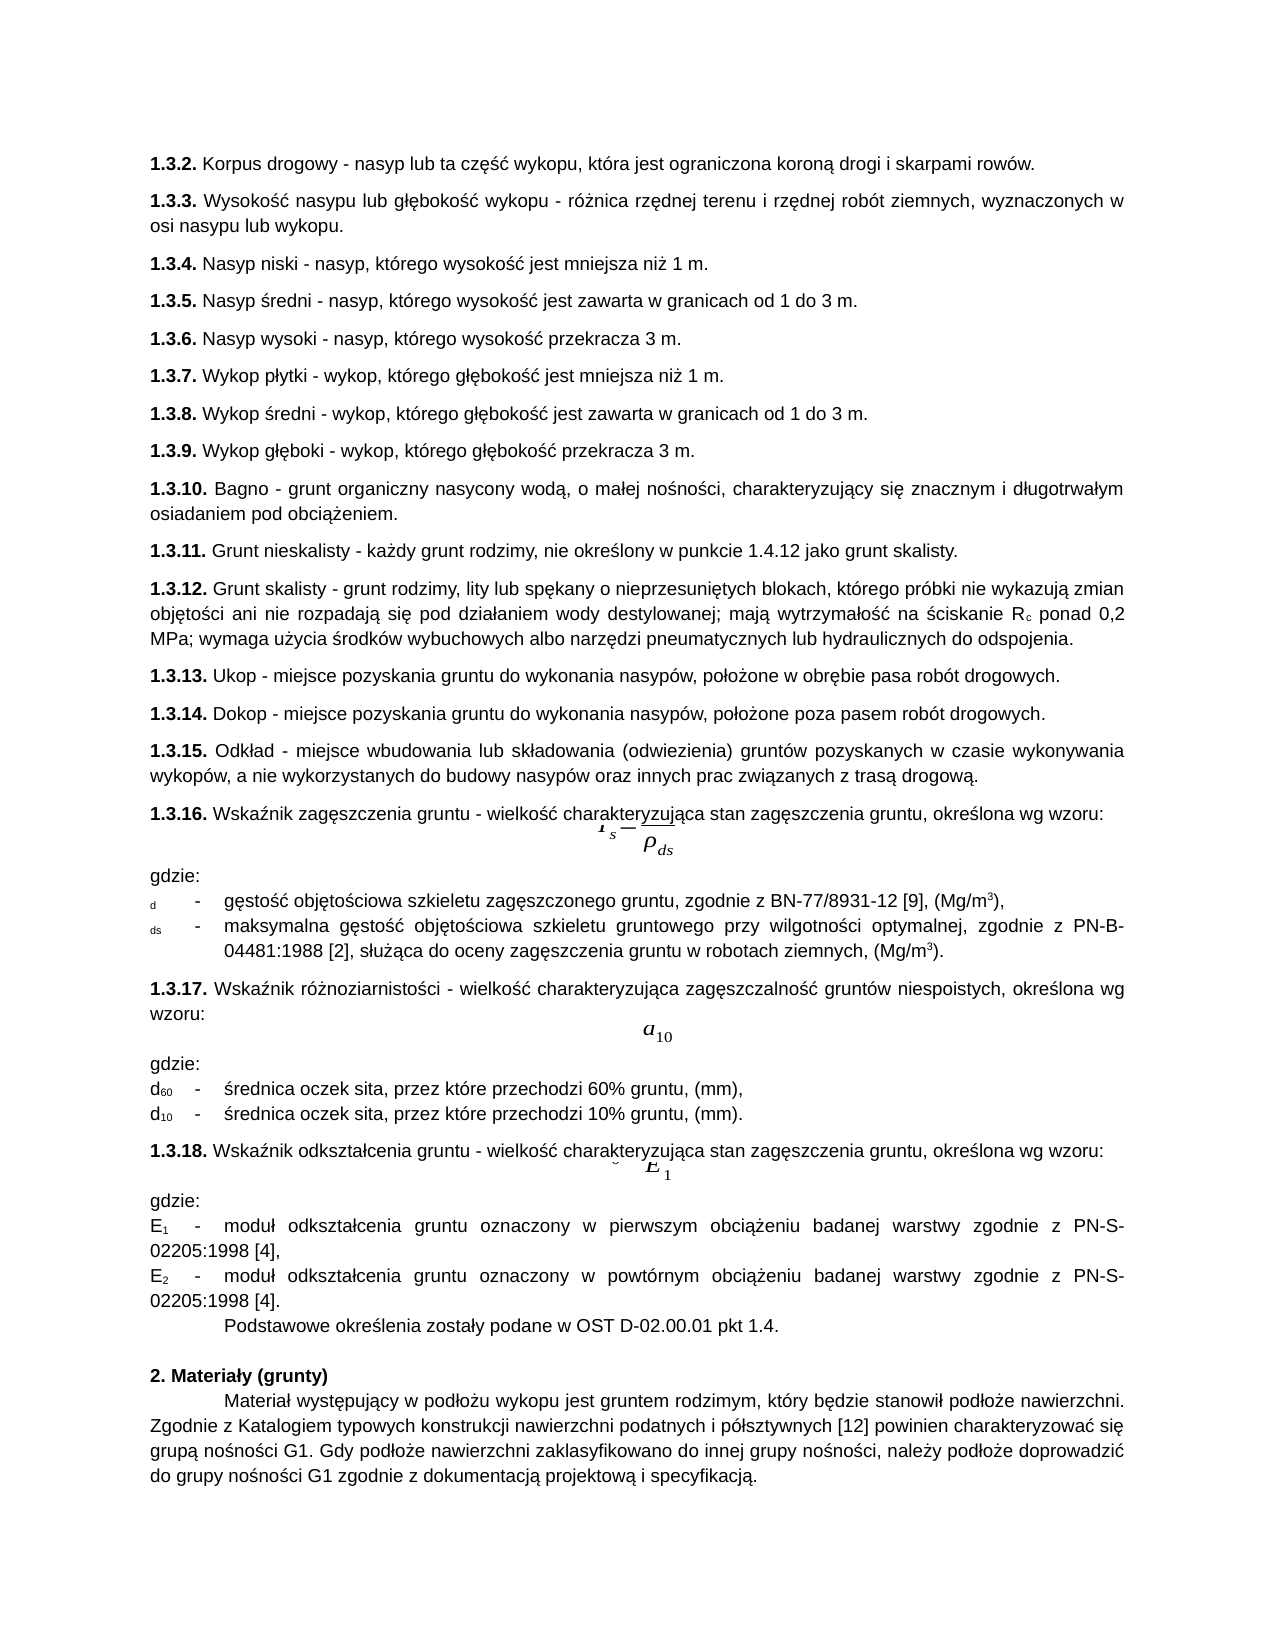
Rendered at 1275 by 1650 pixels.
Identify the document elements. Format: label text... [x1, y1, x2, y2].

text 1.3.9. Wykop głęboki - wykop, którego głębokość przekracza 3 m. [150, 437, 1125, 462]
text 1.3.7. Wykop płytki - wykop, którego głębokość jest mniejsza niż 1 m. [150, 362, 1125, 387]
text gdzie: [150, 1050, 1125, 1075]
text gdzie: [150, 862, 1125, 887]
text Materiał występujący w podłożu wykopu jest gruntem rodzimym, który będzie stanowił podłoże nawierzchni. Zgodnie z Katalogiem typowych konstrukcji nawierzchni podatnych i półsztywnych [12] powinien charakteryzować się grupą nośności G1. Gdy podłoże nawierzchni zaklasyfikowano do innej grupy nośności, należy podłoże doprowadzić do grupy nośności G1 zgodnie z dokumentacją projektową i specyfikacją. [150, 1387, 1125, 1487]
text 1.3.15. Odkład - miejsce wbudowania lub składowania (odwiezienia) gruntów pozyskanych w czasie wykonywania wykopów, a nie wykorzystanych do budowy nasypów oraz innych prac związanych z trasą drogową. [150, 737, 1125, 787]
text E1 - moduł odkształcenia gruntu oznaczony w pierwszym obciążeniu badanej warstwy zgodnie z PN-S-02205:1998 [4], [150, 1212, 1125, 1262]
text 1.3.17. Wskaźnik różnoziarnistości - wielkość charakteryzująca zagęszczalność gruntów niespoistych, określona wg wzoru: [150, 975, 1125, 1025]
text 1.3.16. Wskaźnik zagęszczenia gruntu - wielkość charakteryzująca stan zagęszczenia gruntu, określona wg wzoru: [150, 800, 1125, 825]
text 1.3.12. Grunt skalisty - grunt rodzimy, lity lub spękany o nieprzesuniętych blokach, którego próbki nie wykazują zmian objętości ani nie rozpadają się pod działaniem wody destylowanej; mają wytrzymałość na ściskanie Rc ponad 0,2 MPa; wymaga użycia środków wybuchowych albo narzędzi pneumatycznych lub hydraulicznych do odspojenia. [150, 575, 1125, 650]
text d60 - średnica oczek sita, przez które przechodzi 60% gruntu, (mm), [150, 1075, 1125, 1100]
text ds - maksymalna gęstość objętościowa szkieletu gruntowego przy wilgotności optymalnej, zgodnie z PN-B-04481:1988 [2], służąca do oceny zagęszczenia gruntu w robotach ziemnych, (Mg/m3). [150, 912, 1125, 962]
text 1.3.2. Korpus drogowy - nasyp lub ta część wykopu, która jest ograniczona koroną drogi i skarpami rowów. [150, 150, 1125, 175]
text 1.3.4. Nasyp niski - nasyp, którego wysokość jest mniejsza niż 1 m. [150, 250, 1125, 275]
text 1.3.14. Dokop - miejsce pozyskania gruntu do wykonania nasypów, położone poza pasem robót drogowych. [150, 700, 1125, 725]
text 1.3.6. Nasyp wysoki - nasyp, którego wysokość przekracza 3 m. [150, 325, 1125, 350]
text E2 - moduł odkształcenia gruntu oznaczony w powtórnym obciążeniu badanej warstwy zgodnie z PN-S-02205:1998 [4]. [150, 1262, 1125, 1312]
text 1.3.11. Grunt nieskalisty - każdy grunt rodzimy, nie określony w punkcie 1.4.12 jako grunt skalisty. [150, 537, 1125, 562]
text 1.3.5. Nasyp średni - nasyp, którego wysokość jest zawarta w granicach od 1 do 3 m. [150, 287, 1125, 312]
text d - gęstość objętościowa szkieletu zagęszczonego gruntu, zgodnie z BN-77/8931-12 [9], (Mg/m3), [150, 887, 1125, 912]
text gdzie: [150, 1187, 1125, 1212]
text 1.3.3. Wysokość nasypu lub głębokość wykopu - różnica rzędnej terenu i rzędnej robót ziemnych, wyznaczonych w osi nasypu lub wykopu. [150, 187, 1125, 237]
text 2. Materiały (grunty) [150, 1362, 1125, 1387]
text Podstawowe określenia zostały podane w OST D-02.00.01 pkt 1.4. [150, 1312, 1125, 1337]
text 1.3.13. Ukop - miejsce pozyskania gruntu do wykonania nasypów, położone w obrębie pasa robót drogowych. [150, 662, 1125, 687]
text 1.3.10. Bagno - grunt organiczny nasycony wodą, o małej nośności, charakteryzujący się znacznym i długotrwałym osiadaniem pod obciążeniem. [150, 475, 1125, 525]
text 1.3.18. Wskaźnik odkształcenia gruntu - wielkość charakteryzująca stan zagęszczenia gruntu, określona wg wzoru: [150, 1137, 1125, 1162]
text d10 - średnica oczek sita, przez które przechodzi 10% gruntu, (mm). [150, 1100, 1125, 1125]
text 1.3.8. Wykop średni - wykop, którego głębokość jest zawarta w granicach od 1 do 3 m. [150, 400, 1125, 425]
